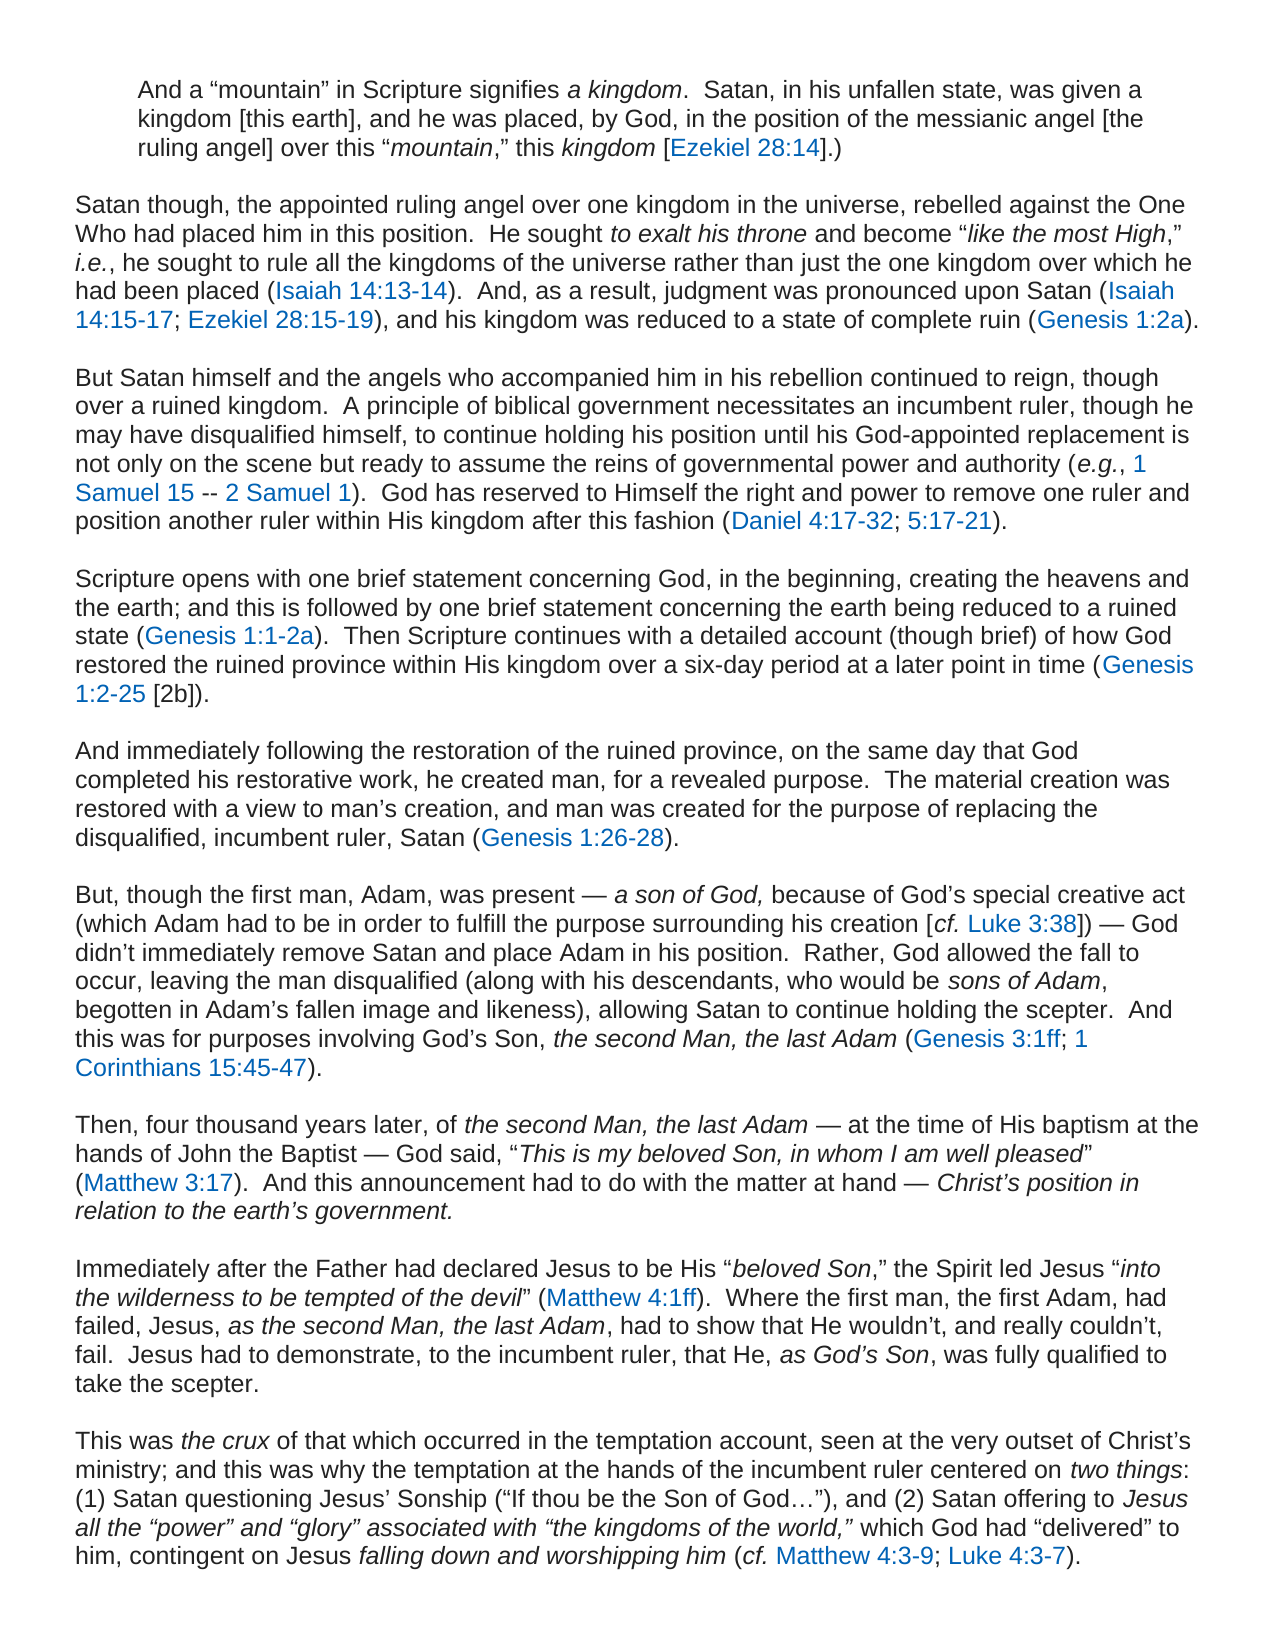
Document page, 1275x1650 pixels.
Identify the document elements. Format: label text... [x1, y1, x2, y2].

text Immediately after the Father had declared Jesus to be His “beloved Son,” the Spirit led Jesus “into the wilderness to be tempted of the devil” (Matthew 4:1ff). Where the first man, the first Adam, had failed, Jesus, as the second Man, the last Adam, had to show that He wouldn’t, and really couldn’t, fail. Jesus had to demonstrate, to the incumbent ruler, that He, as God’s Son, was fully qualified to take the scepter. [75, 1254, 1200, 1397]
text And a “mountain” in Scripture signifies a kingdom. Satan, in his unfallen state, was given a kingdom [this earth], and he was placed, by God, in the position of the messianic angel [the ruling angel] over this “mountain,” this kingdom [Ezekiel 28:14].) [137, 75, 1200, 161]
text This was the crux of that which occurred in the temptation account, seen at the very outset of Christ’s ministry; and this was why the temptation at the hands of the incumbent ruler centered on two things: (1) Satan questioning Jesus’ Sonship (“If thou be the Son of God…”), and (2) Satan offering to Jesus all the “power” and “glory” associated with “the kingdoms of the world,” which God had “delivered” to him, contingent on Jesus falling down and worshipping him (cf. Matthew 4:3-9; Luke 4:3-7). [75, 1426, 1200, 1570]
text Then, four thousand years later, of the second Man, the last Adam — at the time of His baptism at the hands of John the Baptist — God said, “This is my beloved Son, in whom I am well pleased” (Matthew 3:17). And this announcement had to do with the matter at hand — Christ’s position in relation to the earth’s government. [75, 1110, 1200, 1225]
text But, though the first man, Adam, was present — a son of God, because of God’s special creative act (which Adam had to be in order to fulfill the purpose surrounding his creation [cf. Luke 3:38]) — God didn’t immediately remove Satan and place Adam in his position. Rather, God allowed the fall to occur, leaving the man disqualified (along with his descendants, who would be sons of Adam, begotten in Adam’s fallen image and likeness), allowing Satan to continue holding the scepter. And this was for purposes involving God’s Son, the second Man, the last Adam (Genesis 3:1ff; 1 Corinthians 15:45-47). [75, 880, 1200, 1081]
text Scripture opens with one brief statement concerning God, in the beginning, creating the heavens and the earth; and this is followed by one brief statement concerning the earth being reduced to a ruined state (Genesis 1:1-2a). Then Scripture continues with a detailed account (though brief) of how God restored the ruined province within His kingdom over a six-day period at a later point in time (Genesis 1:2-25 [2b]). [75, 564, 1200, 707]
text And immediately following the restoration of the ruined province, on the same day that God completed his restorative work, he created man, for a revealed purpose. The material creation was restored with a view to man’s creation, and man was created for the purpose of replacing the disqualified, incumbent ruler, Satan (Genesis 1:26-28). [75, 736, 1200, 851]
text But Satan himself and the angels who accompanied him in his rebellion continued to reign, though over a ruined kingdom. A principle of biblical government necessitates an incumbent ruler, though he may have disqualified himself, to continue holding his position until his God-appointed replacement is not only on the scene but ready to assume the reins of governmental power and authority (e.g., 1 Samuel 15 -- 2 Samuel 1). God has reserved to Himself the right and power to remove one ruler and position another ruler within His kingdom after this fashion (Daniel 4:17-32; 5:17-21). [75, 362, 1200, 535]
text Satan though, the appointed ruling angel over one kingdom in the universe, rebelled against the One Who had placed him in this position. He sought to exalt his throne and become “like the most High,” i.e., he sought to rule all the kingdoms of the universe rather than just the one kingdom over which he had been placed (Isaiah 14:13-14). And, as a result, judgment was pronounced upon Satan (Isaiah 14:15-17; Ezekiel 28:15-19), and his kingdom was reduced to a state of complete ruin (Genesis 1:2a). [75, 190, 1200, 334]
